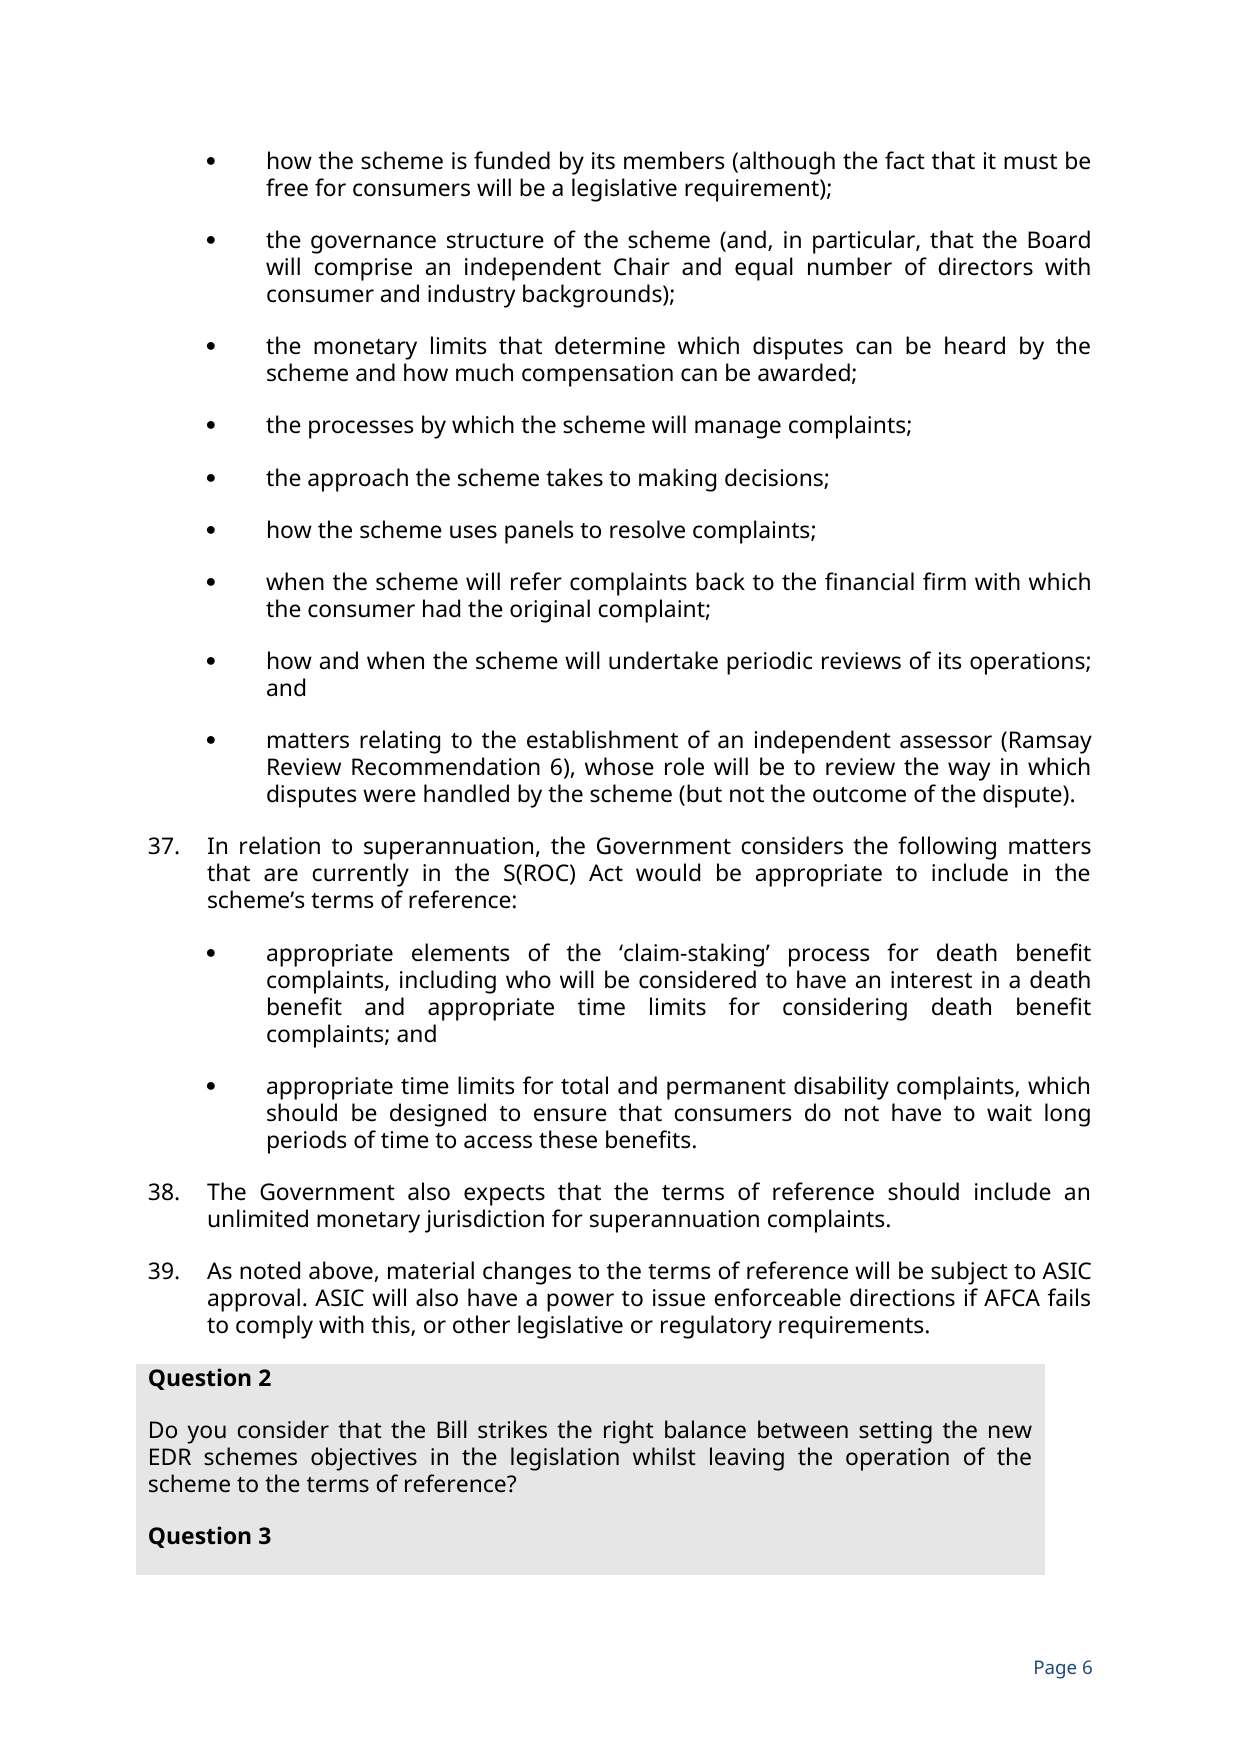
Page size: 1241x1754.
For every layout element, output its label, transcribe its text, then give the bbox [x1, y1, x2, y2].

list the governance structure of the scheme (and, in particular, that the Board will comprise an independent Chair and equal number of directors with consumer and industry backgrounds); [207, 227, 1092, 308]
list how the scheme uses panels to resolve complaints; [207, 516, 1092, 543]
list matters relating to the establishment of an independent assessor (Ramsay Review Recommendation 6), whose role will be to review the way in which disputes were handled by the scheme (but not the outcome of the dispute). [207, 727, 1092, 808]
list the processes by which the scheme will manage complaints; [207, 412, 1092, 439]
list how the scheme is funded by its members (although the fact that it must be free for consumers will be a legislative requirement); [207, 148, 1092, 202]
text As noted above, material changes to the terms of reference will be subject to ASIC approval. ASIC will also have a power to issue enforceable directions if AFCA fails to comply with this, or other legislative or regulatory requirements. [148, 1258, 1092, 1339]
list the approach the scheme takes to making decisions; [207, 464, 1092, 491]
list how and when the scheme will undertake periodic reviews of its operations; and [207, 648, 1092, 702]
text The Government also expects that the terms of reference should include an unlimited monetary jurisdiction for superannuation complaints. [148, 1179, 1092, 1233]
list when the scheme will refer complaints back to the financial firm with which the consumer had the original complaint; [207, 568, 1092, 623]
list appropriate elements of the ‘claim-staking’ process for death benefit complaints, including who will be considered to have an interest in a death benefit and appropriate time limits for considering death benefit complaints; and [207, 939, 1092, 1048]
text In relation to superannuation, the Government considers the following matters that are currently in the S(ROC) Act would be appropriate to include in the scheme’s terms of reference: [148, 833, 1092, 914]
list appropriate time limits for total and permanent disability complaints, which should be designed to ensure that consumers do not have to wait long periods of time to access these benefits. [207, 1073, 1092, 1154]
list the monetary limits that determine which disputes can be heard by the scheme and how much compensation can be awarded; [207, 333, 1092, 387]
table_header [136, 1364, 1045, 1575]
